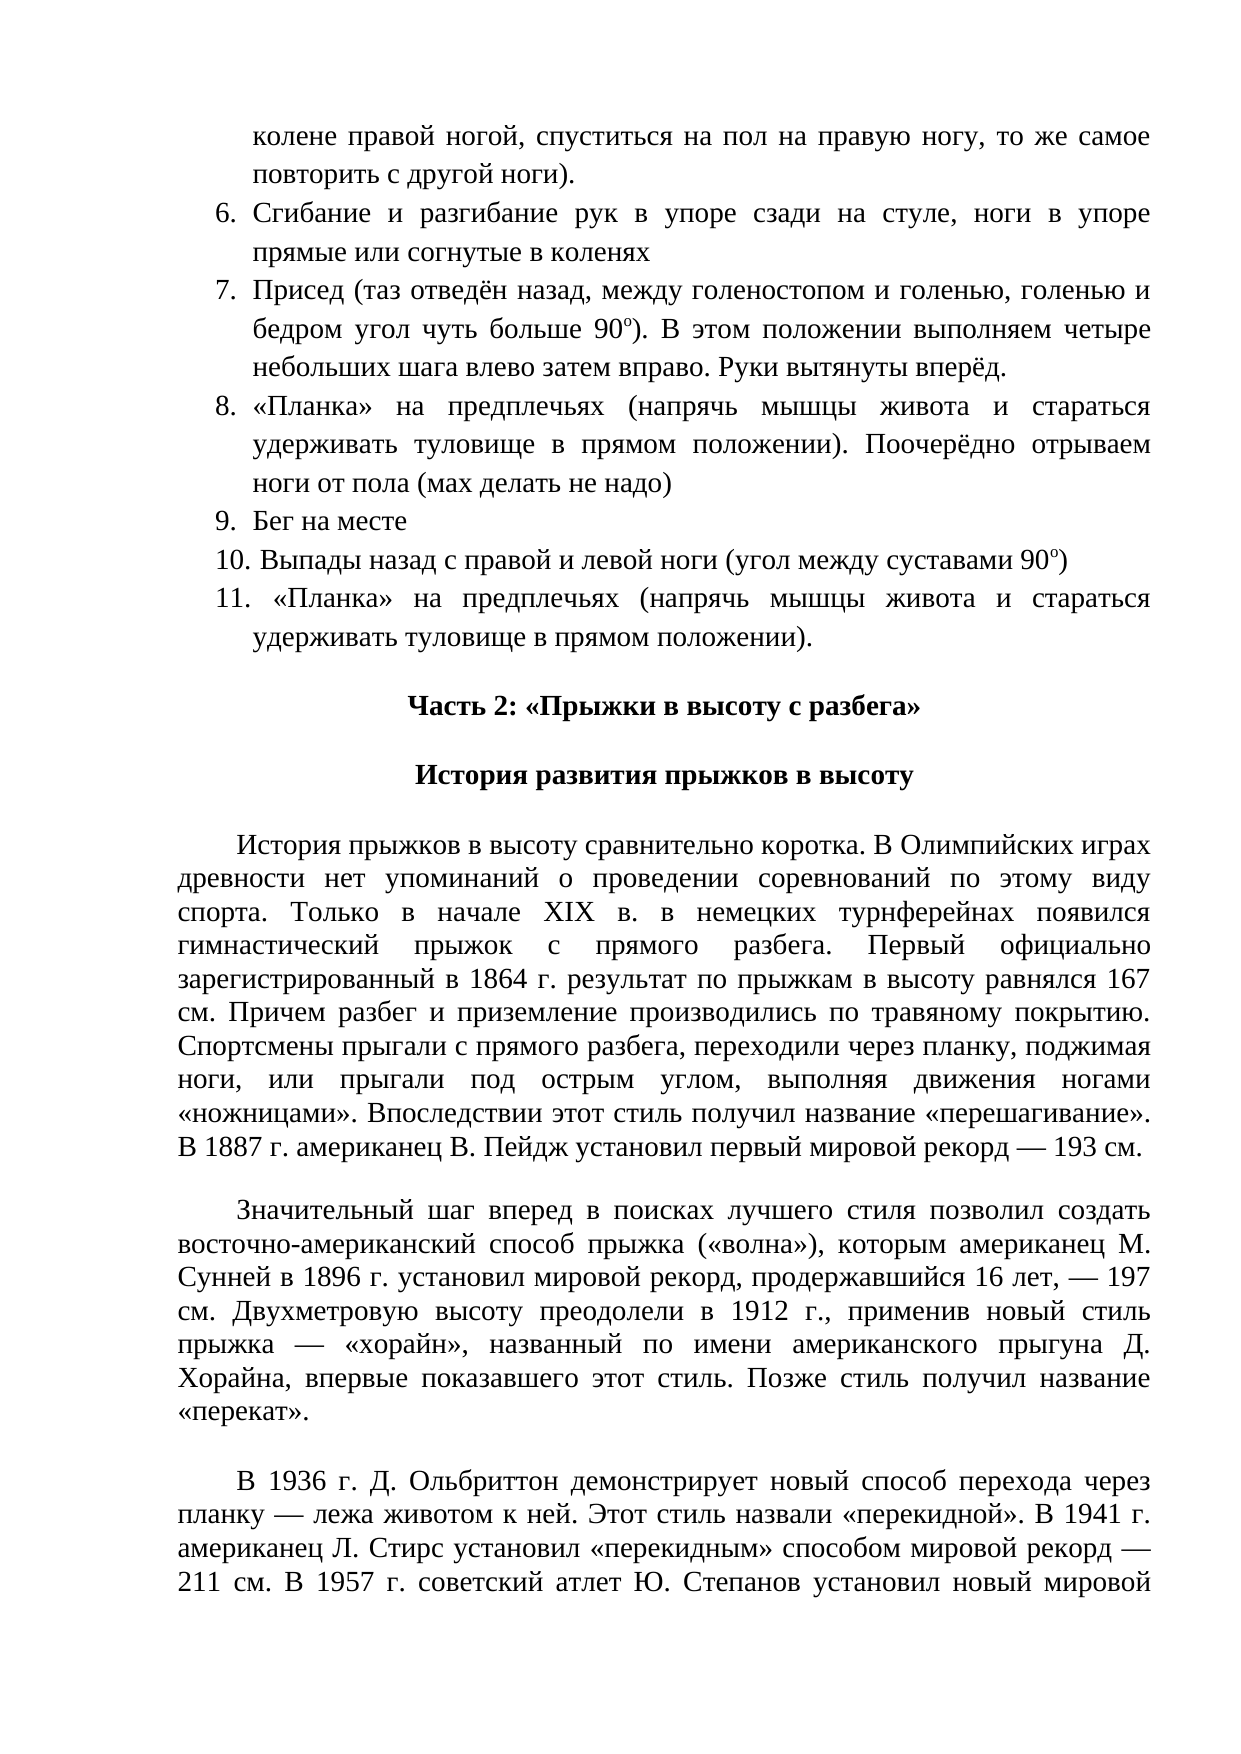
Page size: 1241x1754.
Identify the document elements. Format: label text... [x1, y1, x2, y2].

text Значительный шаг вперед в поисках лучшего стиля позволил создать восточно-американский способ прыжка («волна»), которым американец М. Сунней в 1896 г. установил мировой рекорд, продержавшийся 16 лет, — 197 см. Двухметровую высоту преодолели в 1912 г., применив новый стиль прыжка — «хорайн», названный по имени американского прыгуна Д. Хорайна, впервые показавшего этот стиль. Позже стиль получил название «перекат». [177, 1192, 1152, 1427]
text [177, 1463, 1152, 1597]
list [215, 118, 1152, 190]
list Сгибание и разгибание рук в упоре сзади на стуле, ноги в упоре прямые или согнутые в коленях [215, 195, 1152, 267]
text Часть 2: «Прыжки в высоту с разбега» [177, 688, 1152, 721]
list «Планка» на предплечьях (напрячь мышцы живота и стараться удерживать туловище в прямом положении). [215, 581, 1152, 653]
text История развития прыжков в высоту [177, 757, 1152, 791]
list Присед (таз отведён назад, между голеностопом и голенью, голенью и бедром угол чуть больше 90о). В этом положении выполняем четыре небольших шага влево затем вправо. Руки вытянуты вперёд. [215, 272, 1152, 383]
list Бег на месте [215, 503, 1152, 537]
list Выпады назад с правой и левой ноги (угол между суставами 90о) [215, 542, 1152, 576]
list «Планка» на предплечьях (напрячь мышцы живота и стараться удерживать туловище в прямом положении). Поочерёдно отрываем ноги от пола (мах делать не надо) [215, 388, 1152, 498]
text История прыжков в высоту сравнительно коротка. В Олимпийских играх древности нет упоминаний о проведении соревнований по этому виду спорта. Только в начале XIX в. в немецких турнферейнах появился гимнастический прыжок с прямого разбега. Первый официально зарегистрированный в 1864 г. результат по прыжкам в высоту равнялся 167 см. Причем разбег и приземление производились по травяному покрытию. Спортсмены прыгали с прямого разбега, переходили через планку, поджимая ноги, или прыгали под острым углом, выполняя движения ногами «ножницами». Впоследствии этот стиль получил название «перешагивание». В 1887 г. американец В. Пейдж установил первый мировой рекорд — 193 см. [177, 827, 1152, 1162]
